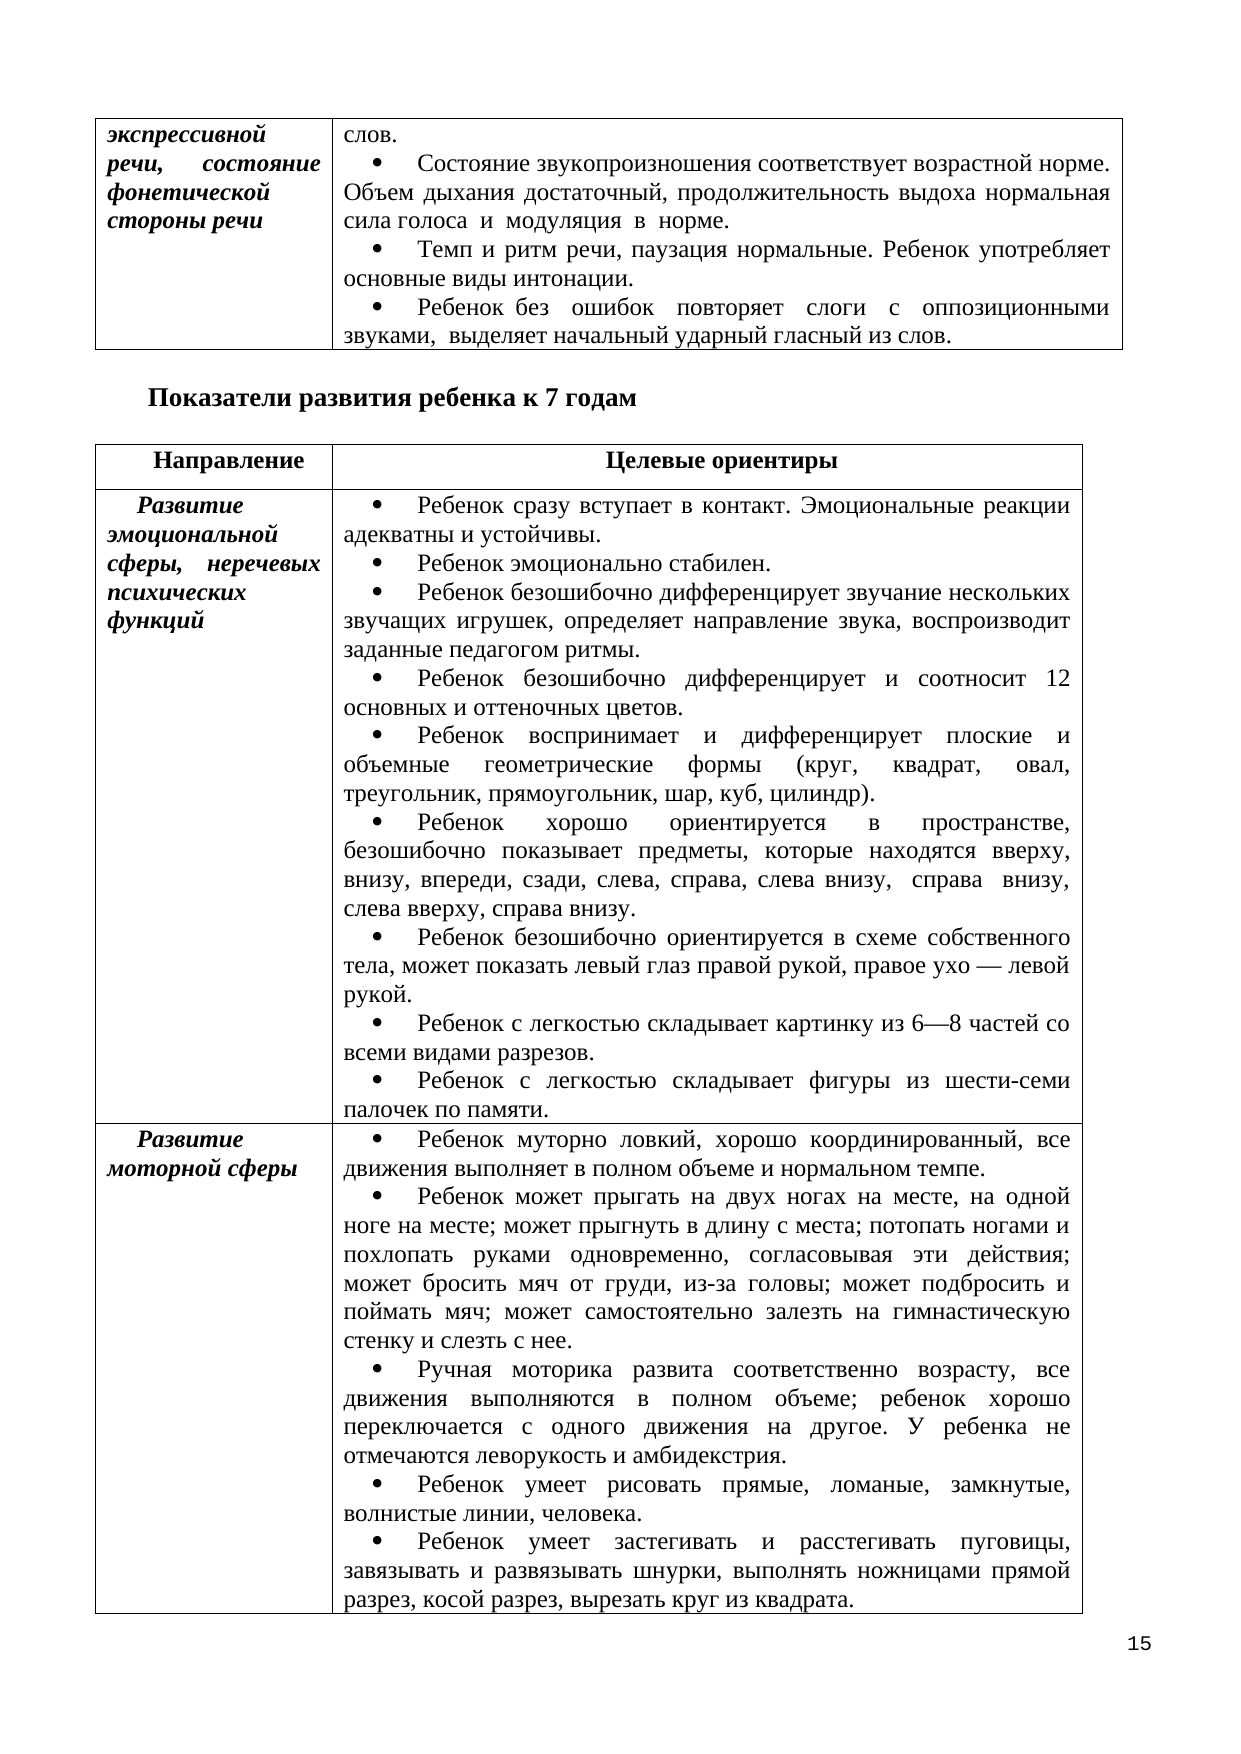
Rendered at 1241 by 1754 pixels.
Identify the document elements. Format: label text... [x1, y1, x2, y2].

table_cell Развитие эмоциональной сферы, неречевых психических функций [96, 490, 332, 1123]
table_header Направление [96, 445, 332, 489]
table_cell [333, 1124, 1082, 1613]
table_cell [96, 1124, 332, 1613]
table_cell Ребенок сразу вступает в контакт. Эмоциональные реакции адекватны и устойчивы. Ребенок эмоционально стабилен. Ребенок безошибочно дифференцирует звучание нескольких звучащих игрушек, определяет направление звука, воспроизводит заданные педагогом ритмы. Ребенок безошибочно дифференцирует и соотносит 12 основных и оттеночных цветов. Ребенок воспринимает и дифференцирует плоские и объемные геометрические формы (круг, квадрат, овал, треугольник, прямоугольник, шар, куб, цилиндр). Ребенок хорошо ориентируется в пространстве, безошибочно показывает предметы, которые находятся вверху, внизу, впереди, сзади, слева, справа, слева внизу, справа внизу, слева вверху, справа внизу. Ребенок безошибочно ориентируется в схеме собственного тела, может показать левый глаз правой рукой, правое ухо — левой рукой. Ребенок с легкостью складывает картинку из 6—8 частей со всеми видами разрезов. Ребенок с легкостью складывает фигуры из шести-семи палочек по памяти. [333, 490, 1082, 1123]
table_header Целевые ориентиры [333, 445, 1082, 489]
text Показатели развития ребенка к 7 годам [118, 381, 1152, 412]
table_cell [96, 119, 332, 349]
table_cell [333, 119, 1122, 349]
